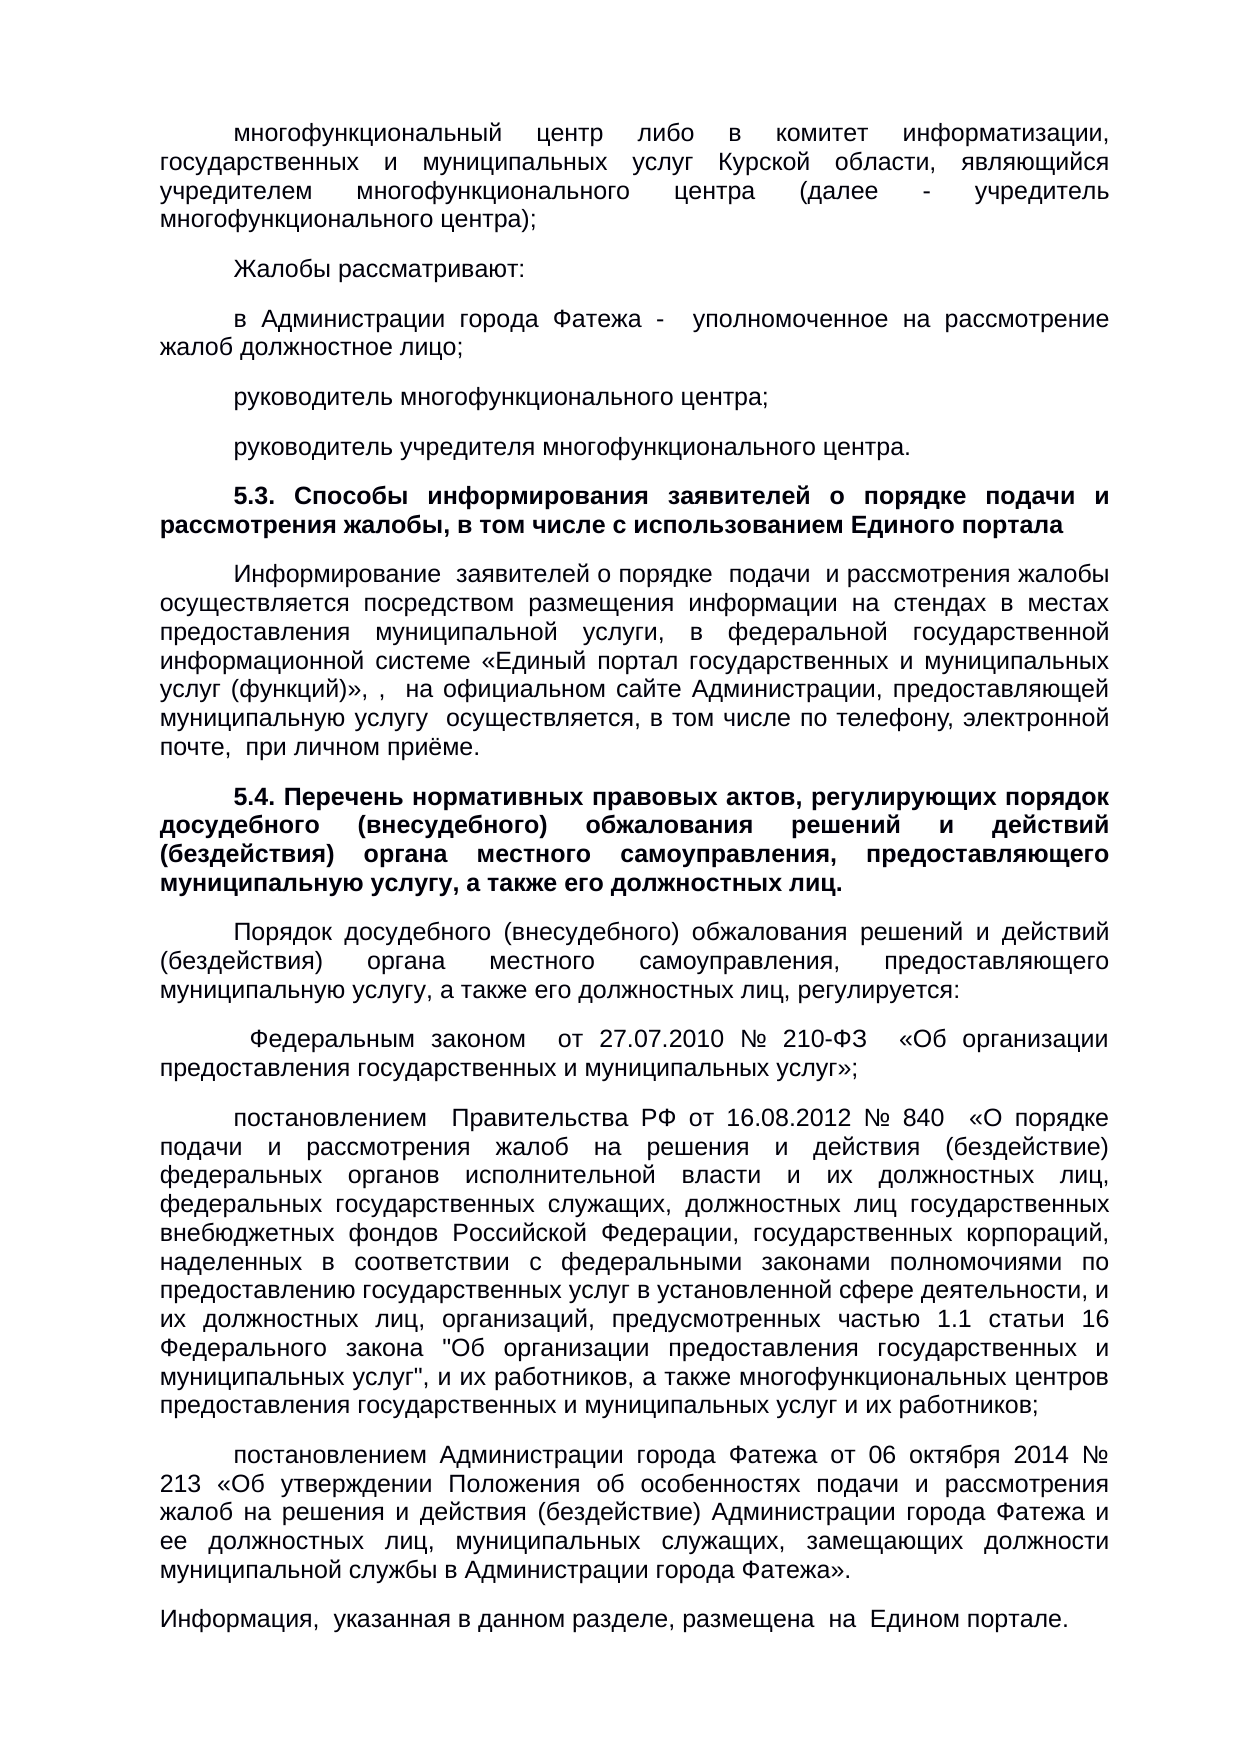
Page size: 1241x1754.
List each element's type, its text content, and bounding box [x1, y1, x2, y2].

text Жалобы рассматривают: [159, 254, 1110, 283]
text 5.4. Перечень нормативных правовых актов, регулирующих порядок досудебного (внесудебного) обжалования решений и действий (бездействия) органа местного самоуправления, предоставляющего муниципальную услугу, а также его должностных лиц. [159, 781, 1110, 896]
text руководитель учредителя многофункционального центра. [159, 431, 1110, 460]
text Информирование заявителей о порядке подачи и рассмотрения жалобы осуществляется посредством размещения информации на стендах в местах предоставления муниципальной услуги, в федеральной государственной информационной системе «Единый портал государственных и муниципальных услуг (функций)», , на официальном сайте Администрации, предоставляющей муниципальную услугу осуществляется, в том числе по телефону, электронной почте, при личном приёме. [159, 559, 1110, 761]
text многофункциональный центр либо в комитет информатизации, государственных и муниципальных услуг Курской области, являющийся учредителем многофункционального центра (далее - учредитель многофункционального центра); [159, 118, 1110, 233]
text Порядок досудебного (внесудебного) обжалования решений и действий (бездействия) органа местного самоуправления, предоставляющего муниципальную услугу, а также его должностных лиц, регулируется: [159, 917, 1110, 1003]
text Информация, указанная в данном разделе, размещена на Едином портале. [159, 1604, 1110, 1633]
text 5.3. Способы информирования заявителей о порядке подачи и рассмотрения жалобы, в том числе с использованием Единого портала [159, 481, 1110, 538]
text постановлением Администрации города Фатежа от 06 октября 2014 № 213 «Об утверждении Положения об особенностях подачи и рассмотрения жалоб на решения и действия (бездействие) Администрации города Фатежа и ее должностных лиц, муниципальных служащих, замещающих должности муниципальной службы в Администрации города Фатежа». [159, 1440, 1110, 1583]
text руководитель многофункционального центра; [159, 382, 1110, 411]
text Федеральным законом от 27.07.2010 № 210-ФЗ «Об организации предоставления государственных и муниципальных услуг»; [159, 1024, 1110, 1082]
text постановлением Правительства РФ от 16.08.2012 № 840 «О порядке подачи и рассмотрения жалоб на решения и действия (бездействие) федеральных органов исполнительной власти и их должностных лиц, федеральных государственных служащих, должностных лиц государственных внебюджетных фондов Российской Федерации, государственных корпораций, наделенных в соответствии с федеральными законами полномочиями по предоставлению государственных услуг в установленной сфере деятельности, и их должностных лиц, организаций, предусмотренных частью 1.1 статьи 16 Федерального закона "Об организации предоставления государственных и муниципальных услуг", и их работников, а также многофункциональных центров предоставления государственных и муниципальных услуг и их работников; [159, 1103, 1110, 1419]
text в Администрации города Фатежа - уполномоченное на рассмотрение жалоб должностное лицо; [159, 303, 1110, 361]
